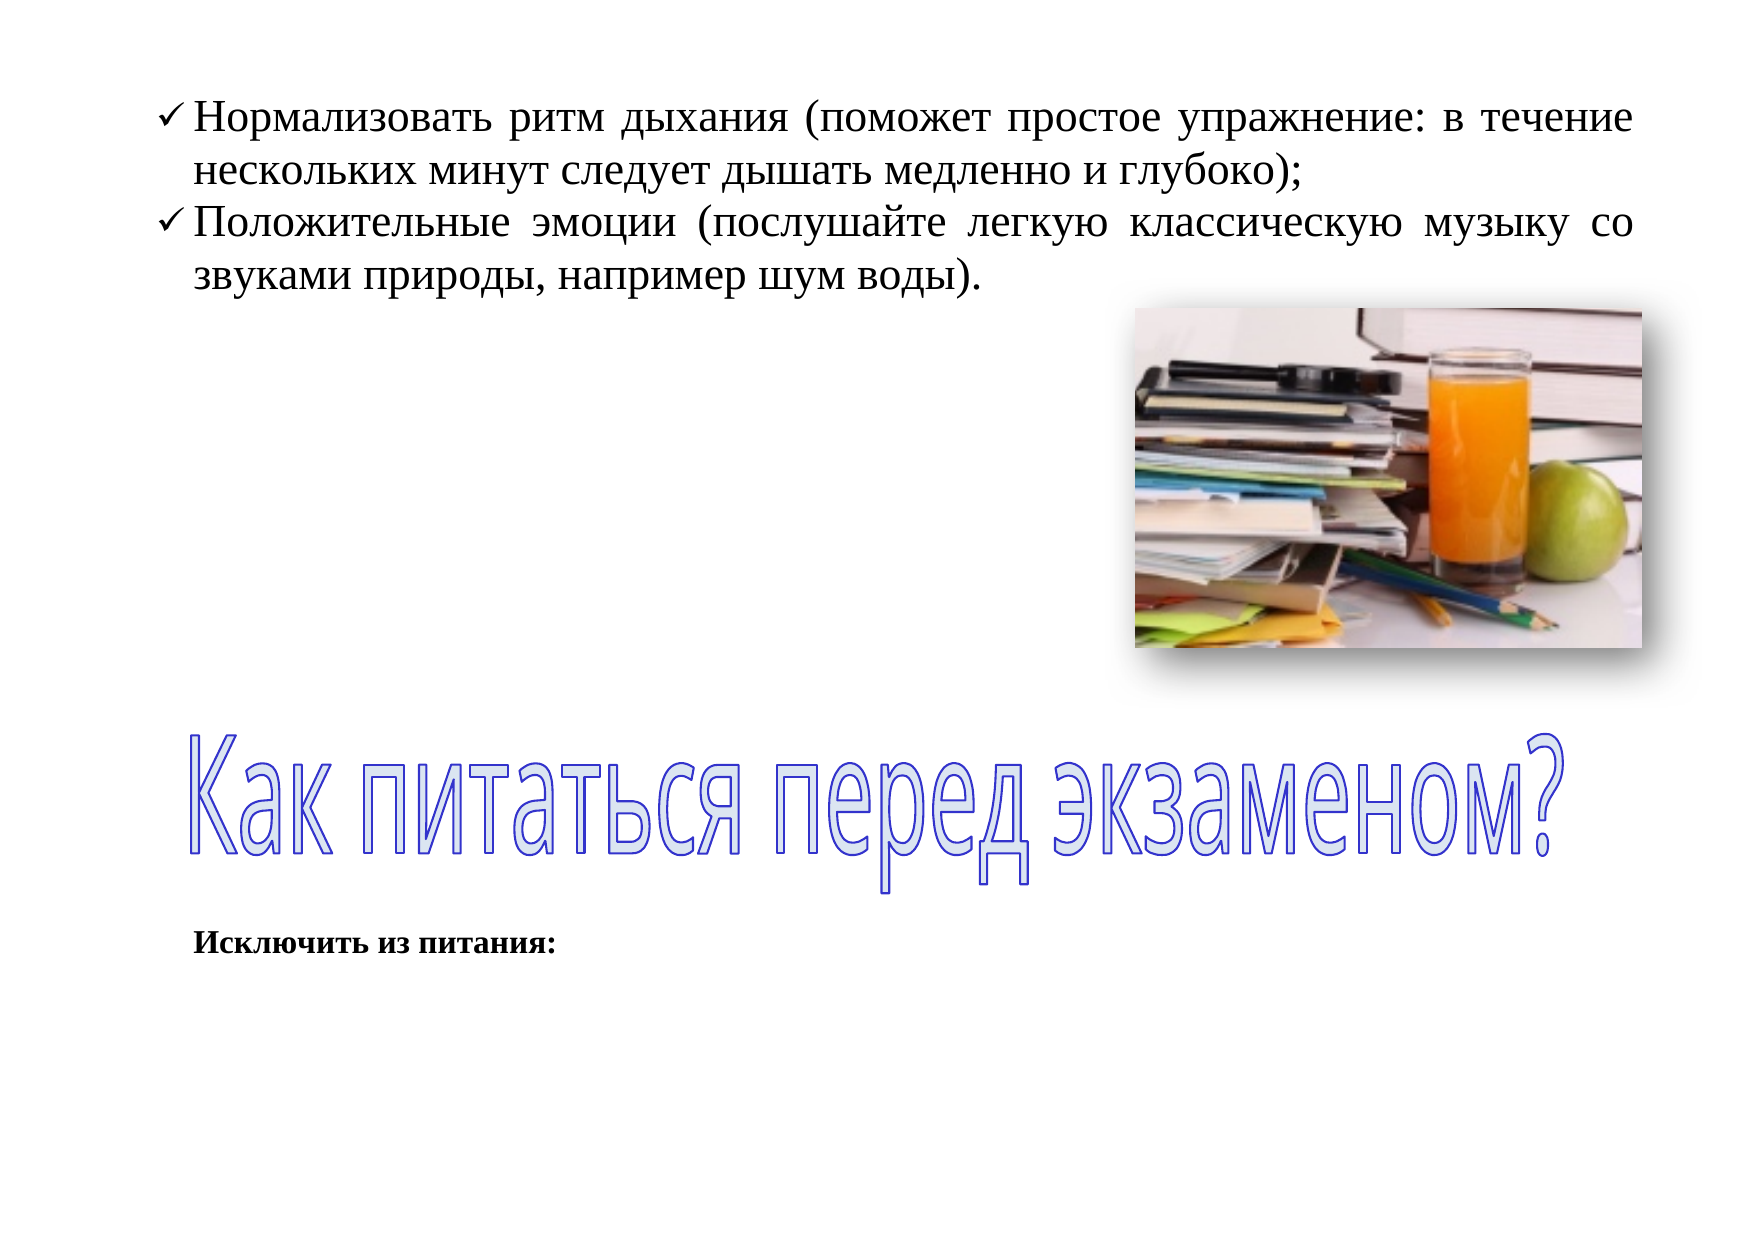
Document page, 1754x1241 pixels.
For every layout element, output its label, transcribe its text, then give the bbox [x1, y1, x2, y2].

picture [1135, 308, 1642, 648]
list Нормализовать ритм дыхания (поможет простое упражнение: в течение нескольких минут следует дышать медленно и глубоко); [156, 88, 1636, 194]
list Положительные эмоции (послушайте легкую классическую музыку со звуками природы, например шум воды). [156, 194, 1636, 299]
text Исключить из питания: [193, 923, 1636, 961]
